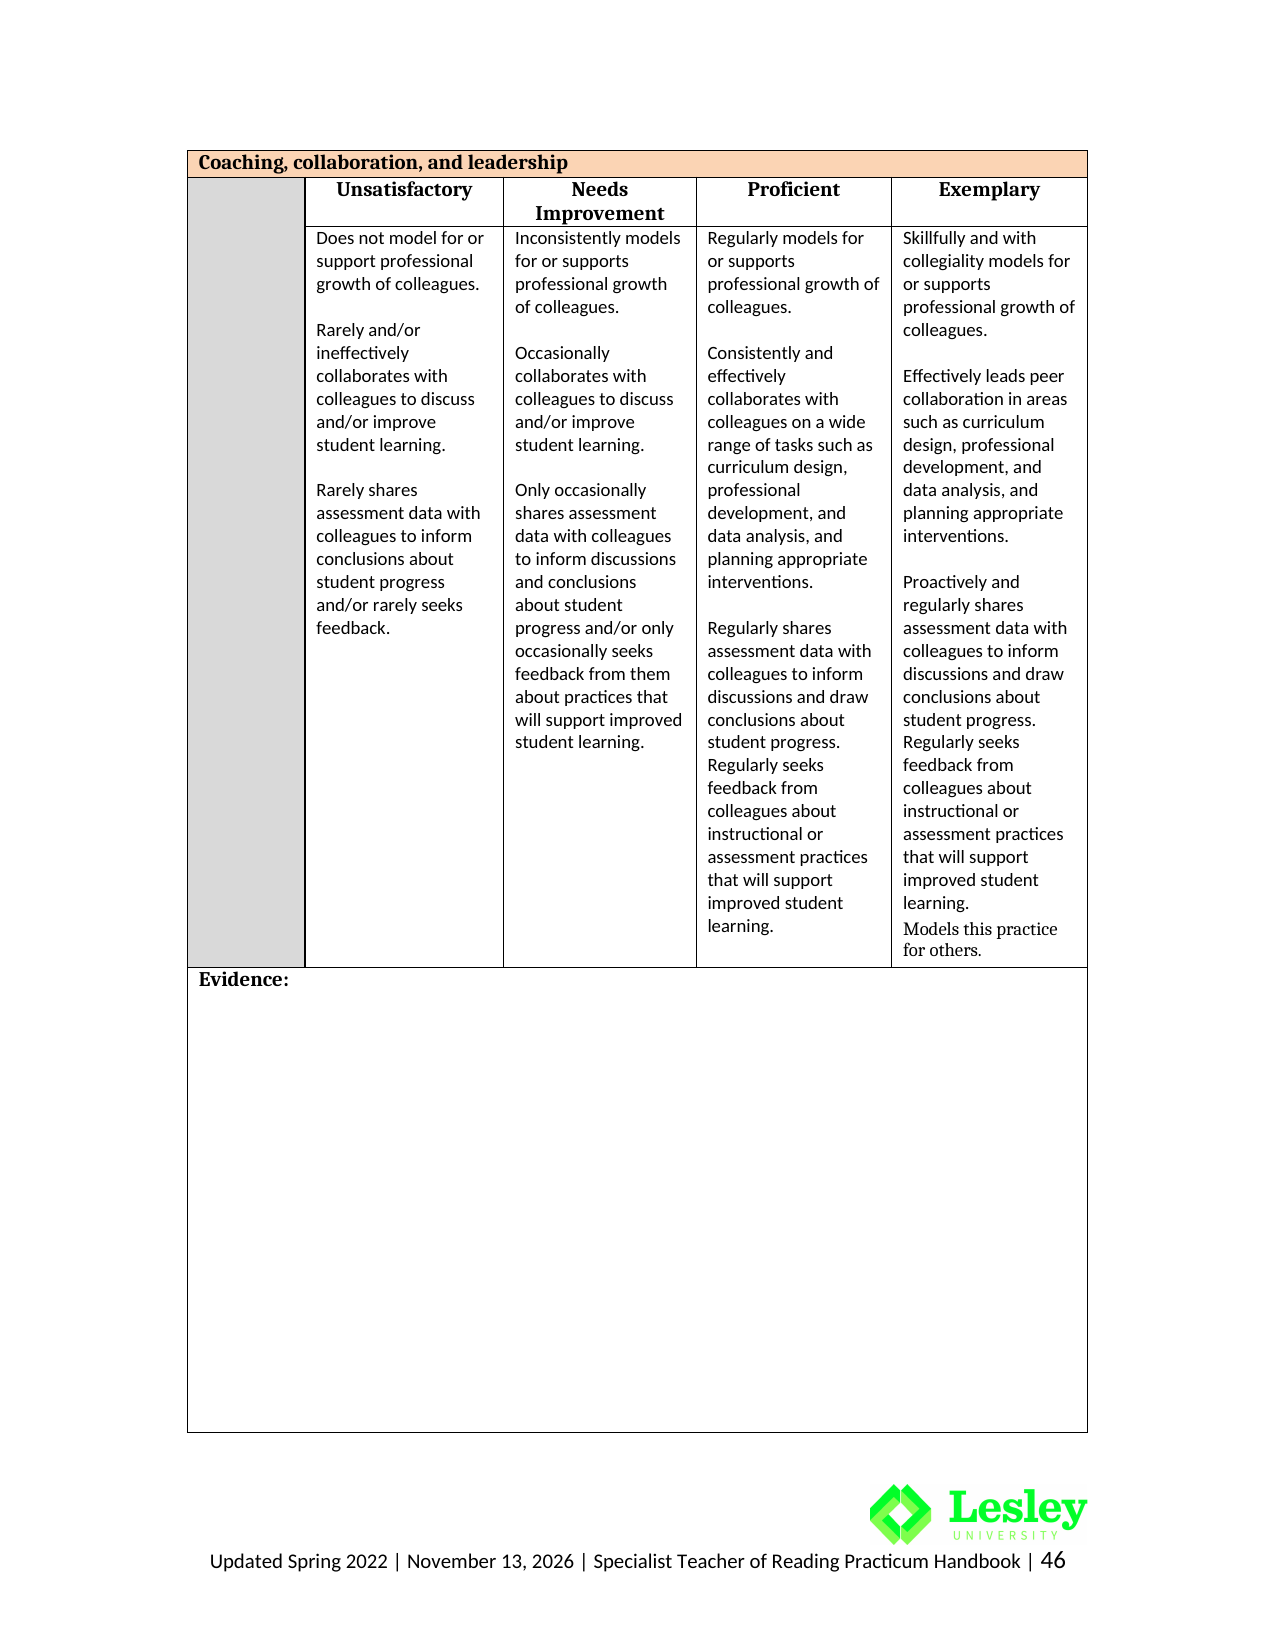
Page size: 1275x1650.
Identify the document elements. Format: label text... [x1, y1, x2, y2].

table_cell Unsatisfactory [306, 178, 503, 226]
table_cell Needs Improvement [504, 178, 696, 226]
table_cell Inconsistently models for or supports professional growth of colleagues. Occasionally collaborates with colleagues to discuss and/or improve student learning. Only occasionally shares assessment data with colleagues to inform discussions and conclusions about student progress and/or only occasionally seeks feedback from them about practices that will support improved student learning. [504, 227, 696, 967]
table_cell [188, 178, 304, 967]
table_cell Exemplary [892, 178, 1087, 226]
picture [870, 1484, 1088, 1545]
table_cell Regularly models for or supports professional growth of colleagues. Consistently and effectively collaborates with colleagues on a wide range of tasks such as curriculum design, professional development, and data analysis, and planning appropriate interventions. Regularly shares assessment data with colleagues to inform discussions and draw conclusions about student progress. Regularly seeks feedback from colleagues about instructional or assessment practices that will support improved student learning. [697, 227, 891, 967]
table_cell Evidence: [188, 968, 1087, 1432]
table_cell Does not model for or support professional growth of colleagues. Rarely and/or ineffectively collaborates with colleagues to discuss and/or improve student learning. Rarely shares assessment data with colleagues to inform conclusions about student progress and/or rarely seeks feedback. [306, 227, 503, 967]
table_cell Skillfully and with collegiality models for or supports professional growth of colleagues. Effectively leads peer collaboration in areas such as curriculum design, professional development, and data analysis, and planning appropriate interventions. Proactively and regularly shares assessment data with colleagues to inform discussions and draw conclusions about student progress. Regularly seeks feedback from colleagues about instructional or assessment practices that will support improved student learning. Models this practice for others. [892, 227, 1087, 967]
table_cell Proficient [697, 178, 891, 226]
table_header Coaching, collaboration, and leadership [188, 151, 1087, 177]
